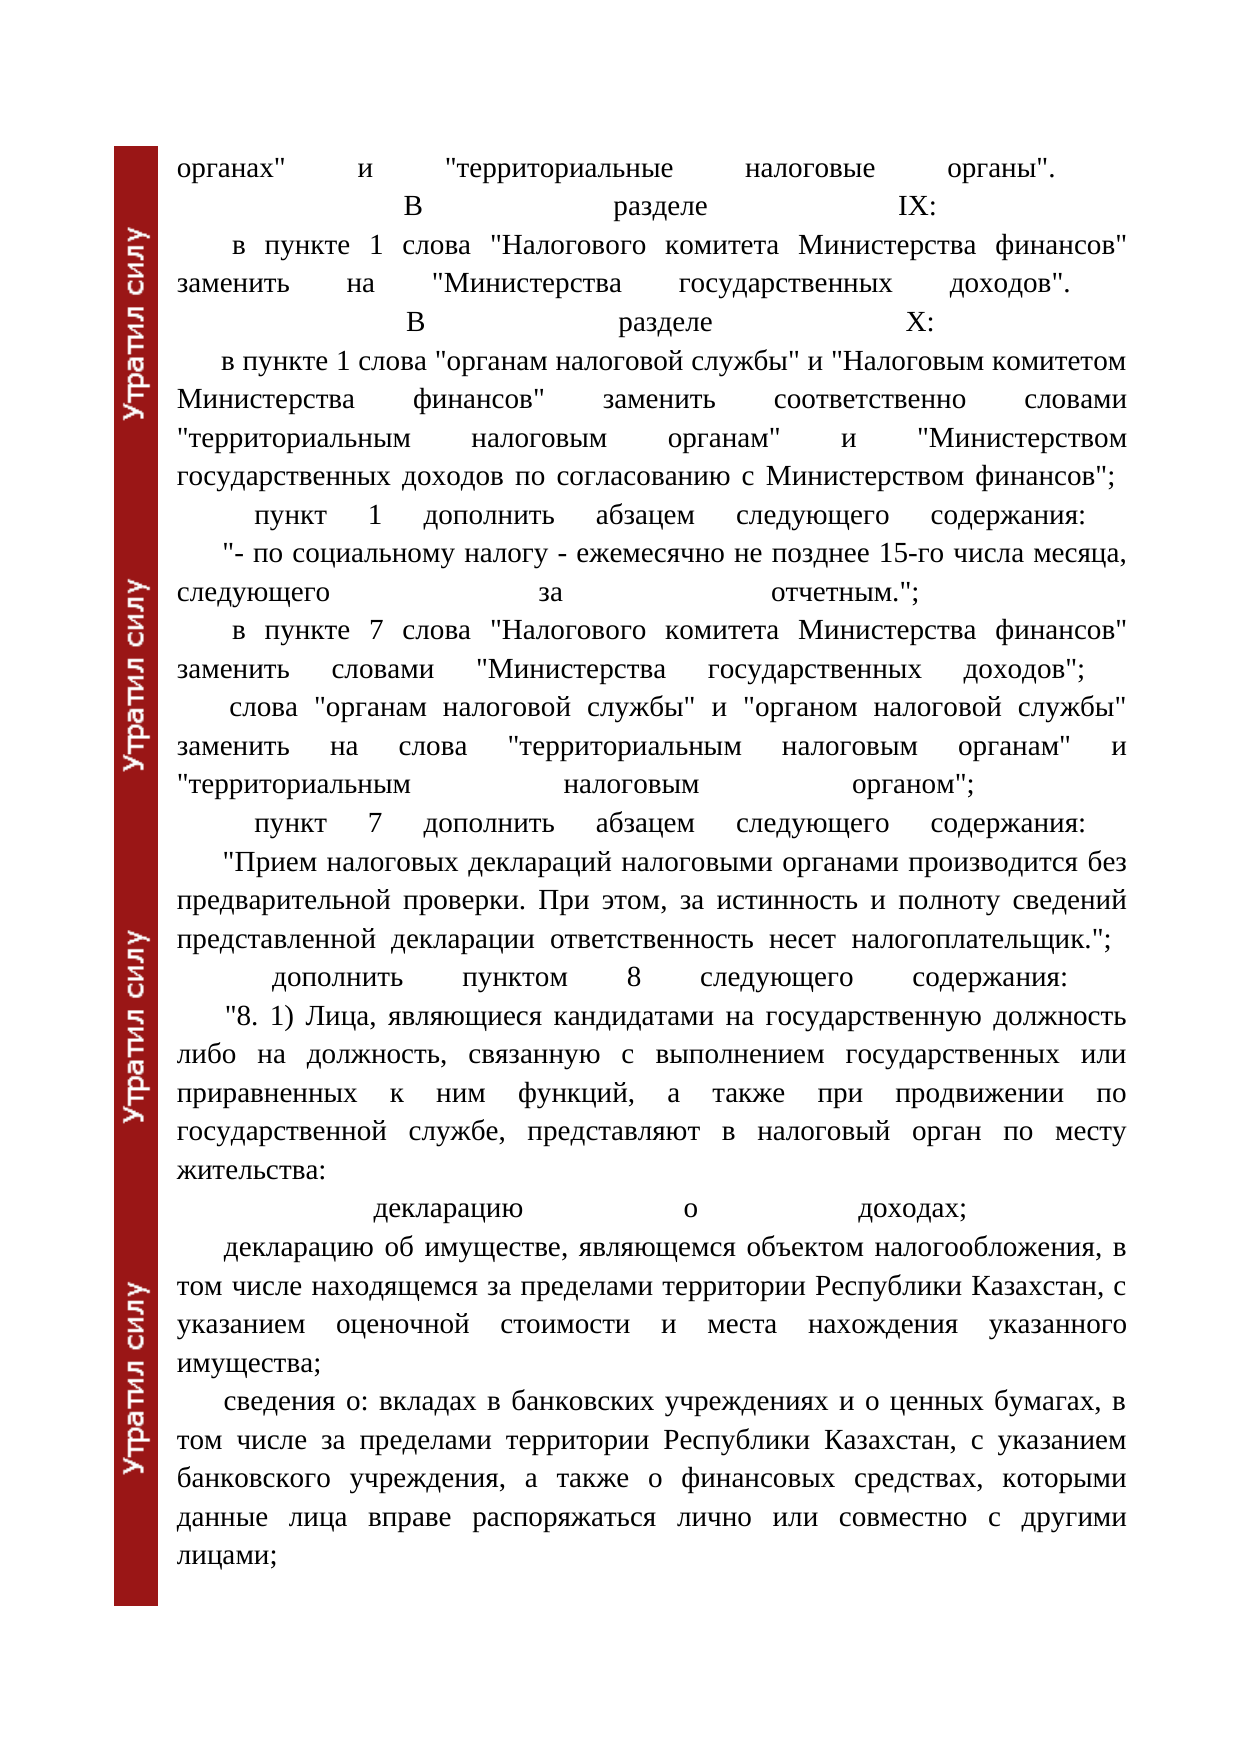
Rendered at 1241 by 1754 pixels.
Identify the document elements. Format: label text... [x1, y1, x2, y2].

picture [114, 146, 158, 150]
picture [114, 1571, 158, 1606]
